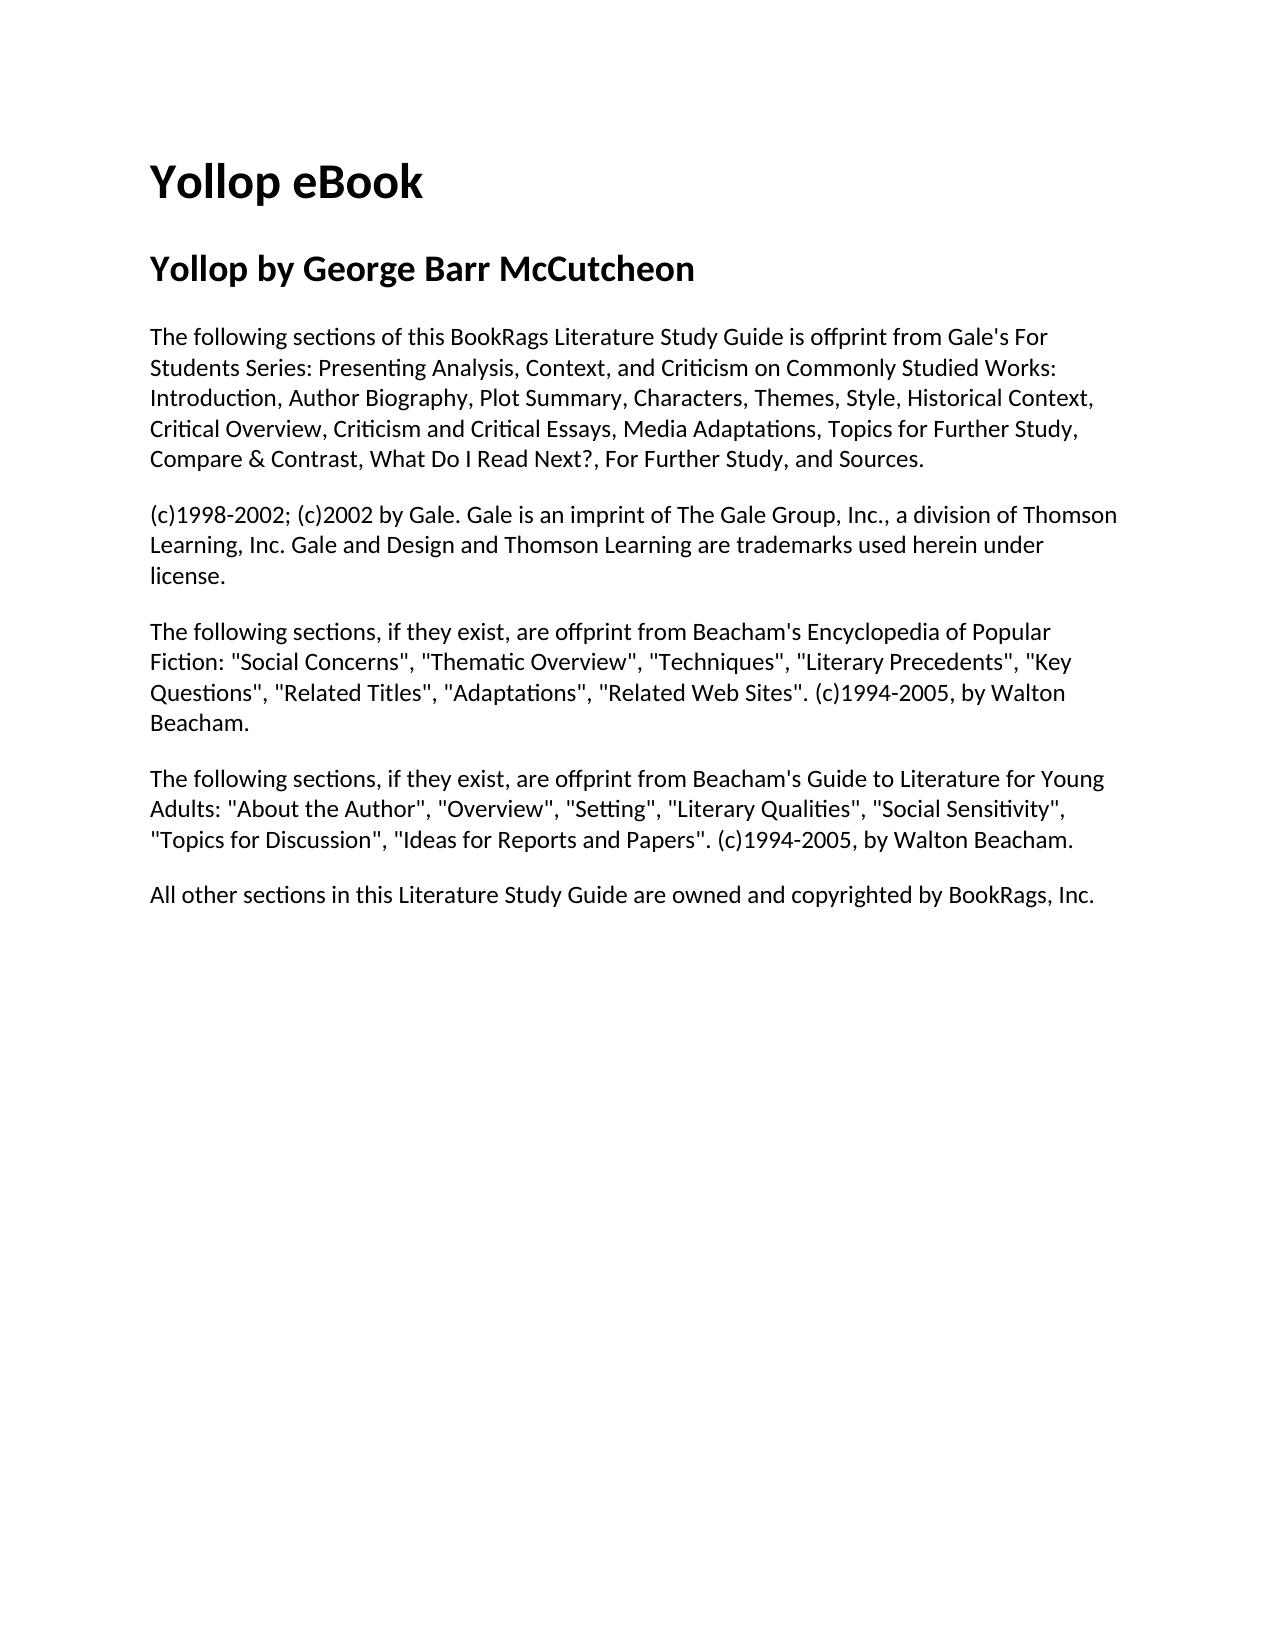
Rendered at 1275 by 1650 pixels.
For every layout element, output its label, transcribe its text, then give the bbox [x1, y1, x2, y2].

text Yollop eBook [150, 150, 1125, 211]
text All other sections in this Literature Study Guide are owned and copyrighted by BookRags, Inc. [150, 879, 1125, 910]
text The following sections of this BookRags Literature Study Guide is offprint from Gale's For Students Series: Presenting Analysis, Context, and Criticism on Commonly Studied Works: Introduction, Author Biography, Plot Summary, Characters, Themes, Style, Historical Context, Critical Overview, Criticism and Critical Essays, Media Adaptations, Topics for Further Study, Compare & Contrast, What Do I Read Next?, For Further Study, and Sources. [150, 322, 1125, 474]
text The following sections, if they exist, are offprint from Beacham's Guide to Literature for Young Adults: "About the Author", "Overview", "Setting", "Literary Qualities", "Social Sensitivity", "Topics for Discussion", "Ideas for Reports and Papers". (c)1994-2005, by Walton Beacham. [150, 763, 1125, 854]
text Yollop by George Barr McCutcheon [150, 244, 1125, 290]
text (c)1998-2002; (c)2002 by Gale. Gale is an imprint of The Gale Group, Inc., a division of Thomson Learning, Inc. Gale and Design and Thomson Learning are trademarks used herein under license. [150, 499, 1125, 591]
text The following sections, if they exist, are offprint from Beacham's Encyclopedia of Popular Fiction: "Social Concerns", "Thematic Overview", "Techniques", "Literary Precedents", "Key Questions", "Related Titles", "Adaptations", "Related Web Sites". (c)1994-2005, by Walton Beacham. [150, 616, 1125, 738]
